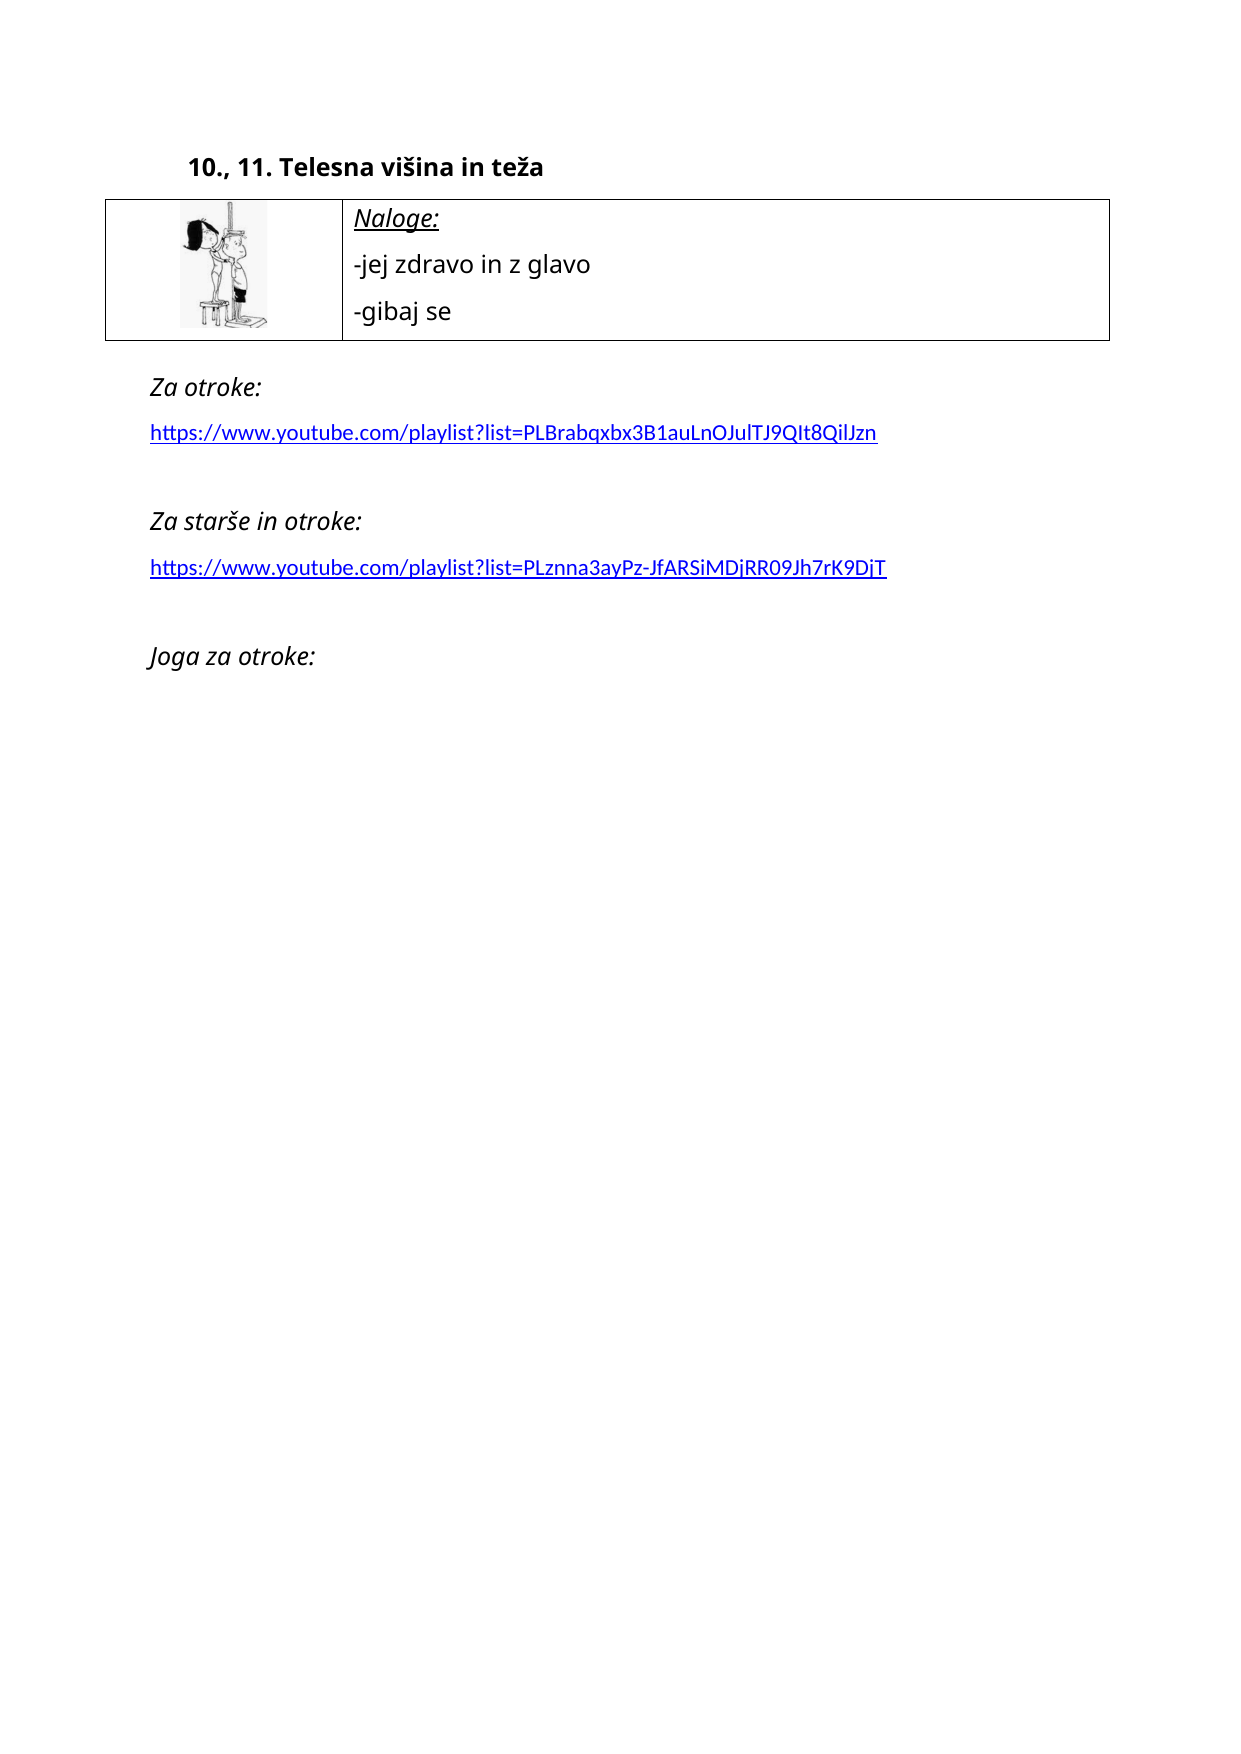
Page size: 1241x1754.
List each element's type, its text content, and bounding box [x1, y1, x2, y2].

text Joga za otroke: [150, 638, 1090, 673]
table_header [106, 200, 342, 340]
text Za starše in otroke: [150, 504, 1090, 538]
text https://www.youtube.com/playlist?list=PLBrabqxbx3B1auLnOJulTJ9QIt8QilJzn [150, 418, 1090, 446]
text 10., 11. Telesna višina in teža [187, 150, 1090, 184]
picture [180, 200, 268, 328]
table_header Naloge: -jej zdravo in z glavo -gibaj se [343, 200, 1109, 340]
text https://www.youtube.com/playlist?list=PLznna3ayPz-JfARSiMDjRR09Jh7rK9DjT [150, 553, 1090, 581]
text Za otroke: [150, 369, 1090, 403]
